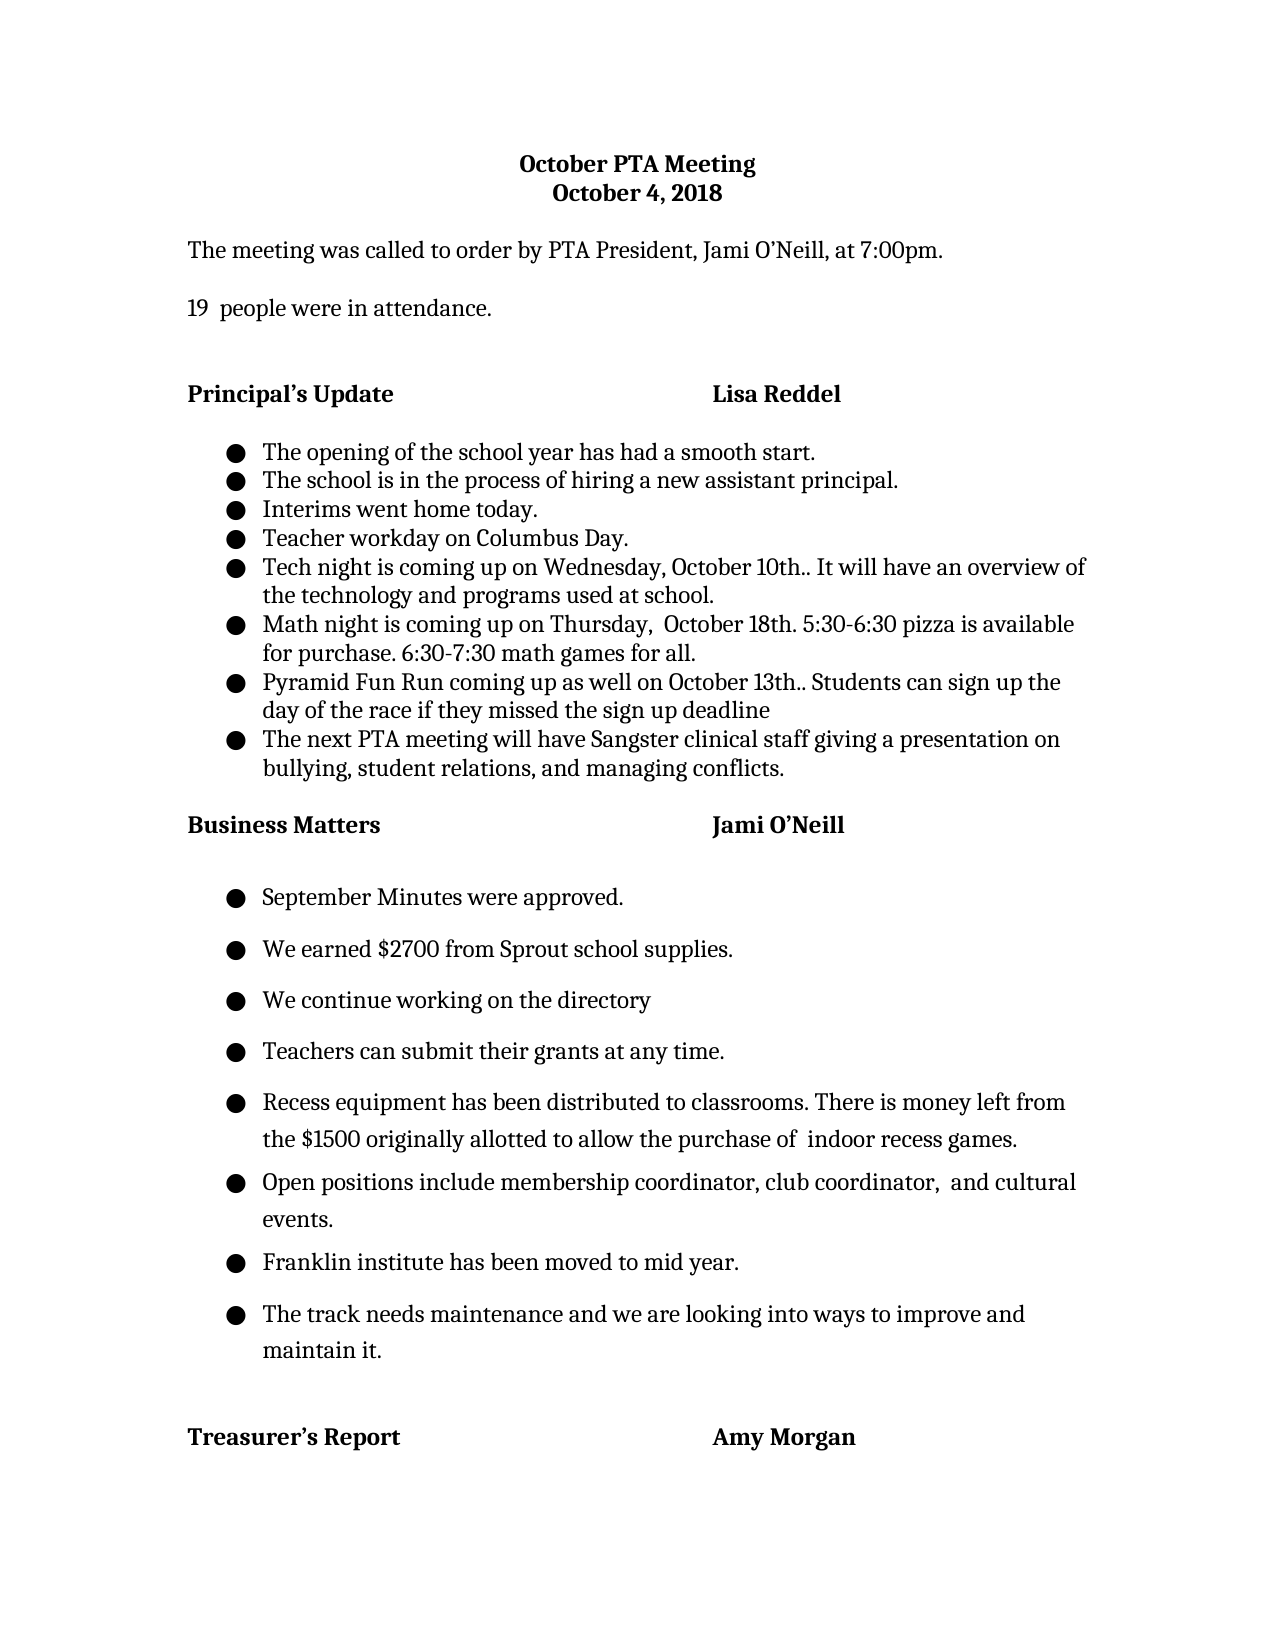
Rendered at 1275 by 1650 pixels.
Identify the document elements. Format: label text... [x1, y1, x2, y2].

list Open positions include membership coordinator, club coordinator, and cultural events. [225, 1154, 1087, 1234]
list The track needs maintenance and we are looking into ways to improve and maintain it. [225, 1285, 1087, 1365]
list Franklin institute has been moved to mid year. [225, 1234, 1087, 1285]
list Tech night is coming up on Wednesday, October 10th.. It will have an overview of the technology and programs used at school. [225, 552, 1087, 610]
text October PTA Meeting [187, 150, 1087, 179]
text Principal’s Update Lisa Reddel [187, 380, 1087, 409]
text Treasurer’s Report Amy Morgan [187, 1422, 1087, 1451]
list Interims went home today. [225, 495, 1087, 524]
list Teachers can submit their grants at any time. [225, 1022, 1087, 1074]
list Pyramid Fun Run coming up as well on October 13th.. Students can sign up the day of the race if they missed the sign up deadline [225, 667, 1087, 725]
list Math night is coming up on Thursday, October 18th. 5:30-6:30 pizza is available for purchase. 6:30-7:30 math games for all. [225, 610, 1087, 667]
list Recess equipment has been distributed to classrooms. There is money left from the $1500 originally allotted to allow the purchase of indoor recess games. [225, 1074, 1087, 1154]
list Teacher workday on Columbus Day. [225, 524, 1087, 552]
list The opening of the school year has had a smooth start. [225, 437, 1087, 466]
text Business Matters Jami O’Neill [187, 811, 1087, 840]
text 19 people were in attendance. [187, 294, 1087, 322]
text October 4, 2018 [187, 179, 1087, 207]
list We earned $2700 from Sprout school supplies. [225, 920, 1087, 971]
list The next PTA meeting will have Sangster clinical staff giving a presentation on bullying, student relations, and managing conflicts. [225, 725, 1087, 782]
list We continue working on the directory [225, 971, 1087, 1022]
list The school is in the process of hiring a new assistant principal. [225, 466, 1087, 495]
list September Minutes were approved. [225, 869, 1087, 920]
text The meeting was called to order by PTA President, Jami O’Neill, at 7:00pm. [187, 236, 1087, 265]
